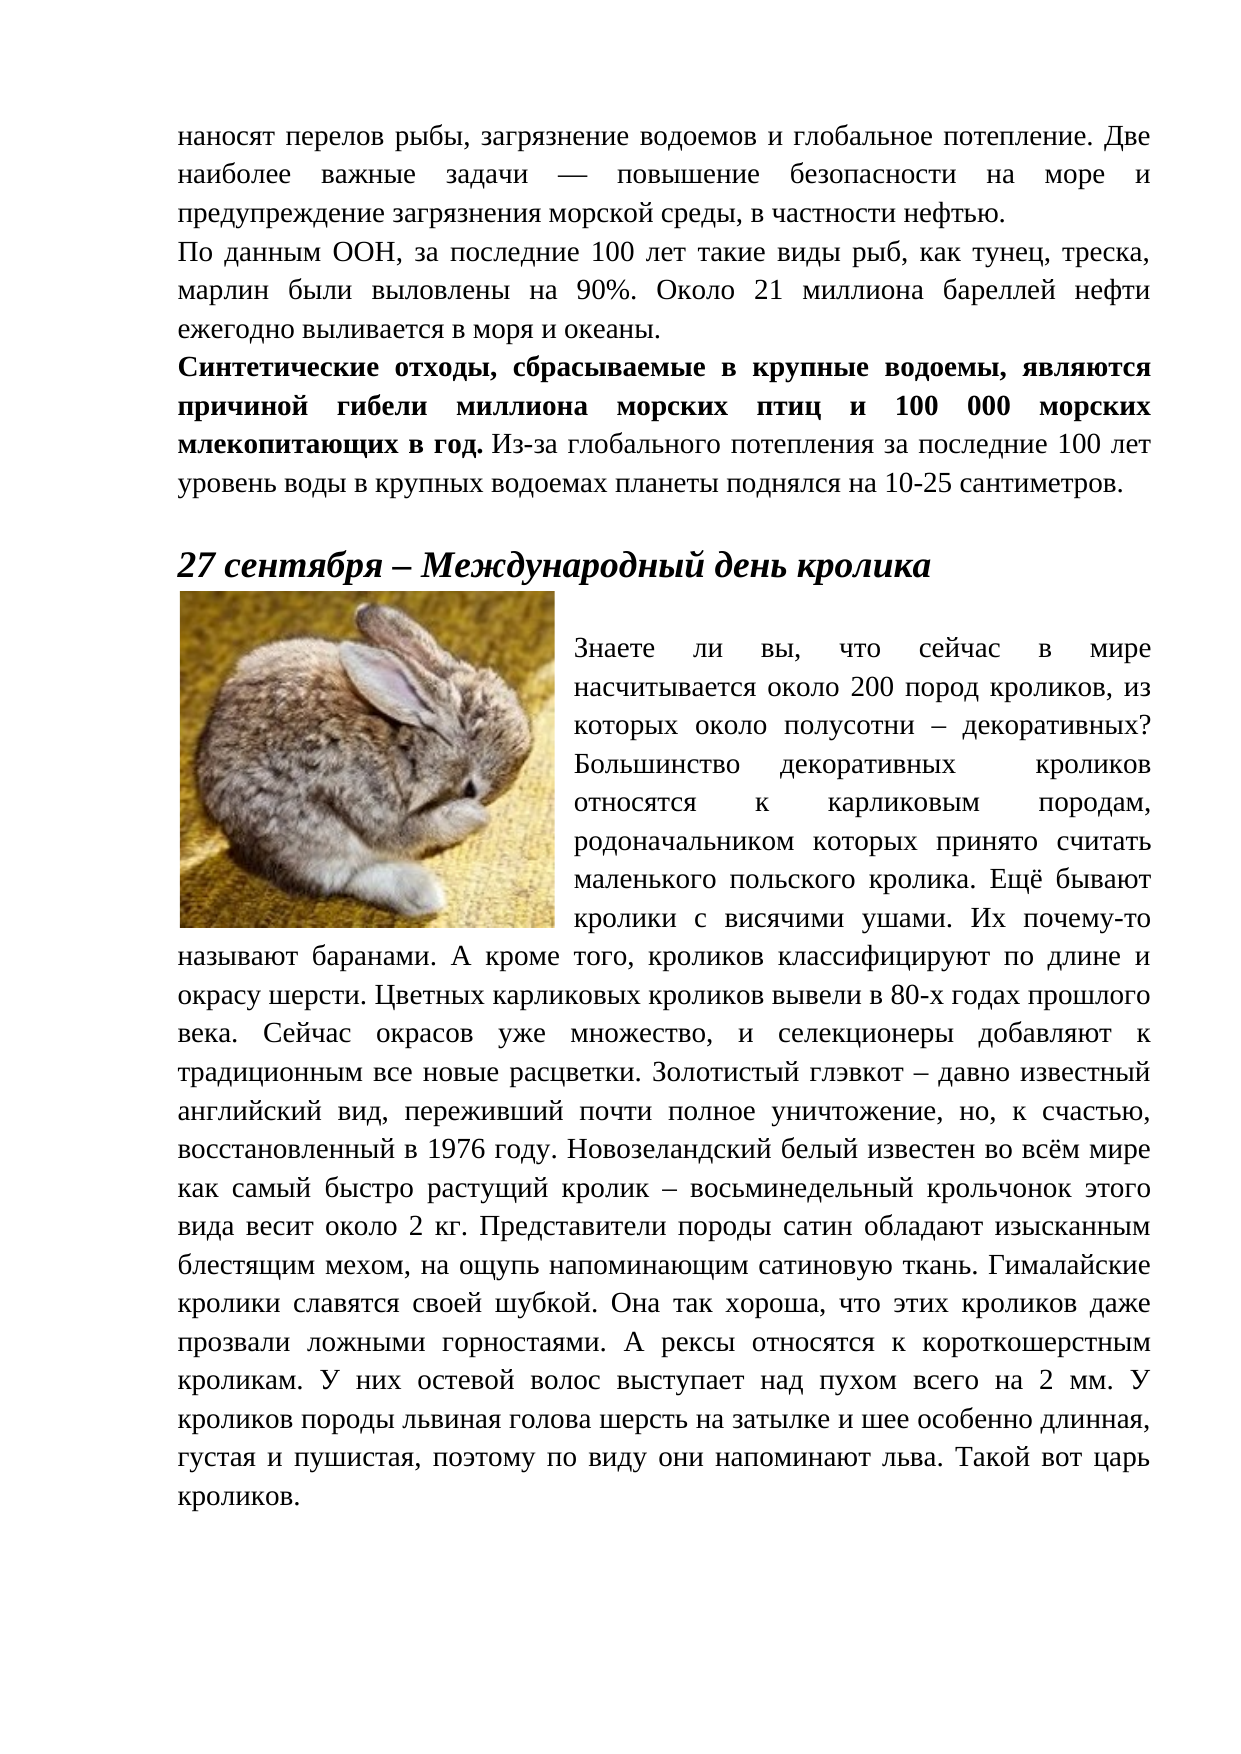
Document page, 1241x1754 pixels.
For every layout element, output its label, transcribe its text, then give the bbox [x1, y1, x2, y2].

text По данным ООН, за последние 100 лет такие виды рыб, как тунец, треска, марлин были выловлены на 90%. Около 21 миллиона бареллей нефти ежегодно выливается в моря и океаны. [177, 234, 1152, 344]
picture [179, 591, 555, 928]
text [177, 118, 1152, 229]
text Синтетические отходы, сбрасываемые в крупные водоемы, являются причиной гибели миллиона морских птиц и 100 000 морских млекопитающих в год. Из-за глобального потепления за последние 100 лет уровень воды в крупных водоемах планеты поднялся на 10-25 сантиметров. [177, 349, 1152, 498]
text 27 сентября – Международный день кролика [177, 542, 1152, 585]
text Знаете ли вы, что сейчас в мире насчитывается около 200 пород кроликов, из которых около полусотни – декоративных? Большинство декоративных кроликов относятся к карликовым породам, родоначальником которых принято считать маленького польского кролика. Ещё бывают кролики с висячими ушами. Их почему-то называют баранами. А кроме того, кроликов классифицируют по длине и окрасу шерсти. Цветных карликовых кроликов вывели в 80-х годах прошлого века. Сейчас окрасов уже множество, и селекционеры добавляют к традиционным все новые расцветки. Золотистый глэвкот – давно известный английский вид, переживший почти полное уничтожение, но, к счастью, восстановленный в 1976 году. Новозеландский белый известен во всём мире как самый быстро растущий кролик – восьминедельный крольчонок этого вида весит около 2 кг. Представители породы сатин обладают изысканным блестящим мехом, на ощупь напоминающим сатиновую ткань. Гималайские кролики славятся своей шубкой. Она так хороша, что этих кроликов даже прозвали ложными горностаями. А рексы относятся к короткошерстным кроликам. У них остевой волос выступает над пухом всего на 2 мм. У кроликов породы львиная голова шерсть на затылке и шее особенно длинная, густая и пушистая, поэтому по виду они напоминают льва. Такой вот царь кроликов. [177, 630, 1152, 1512]
